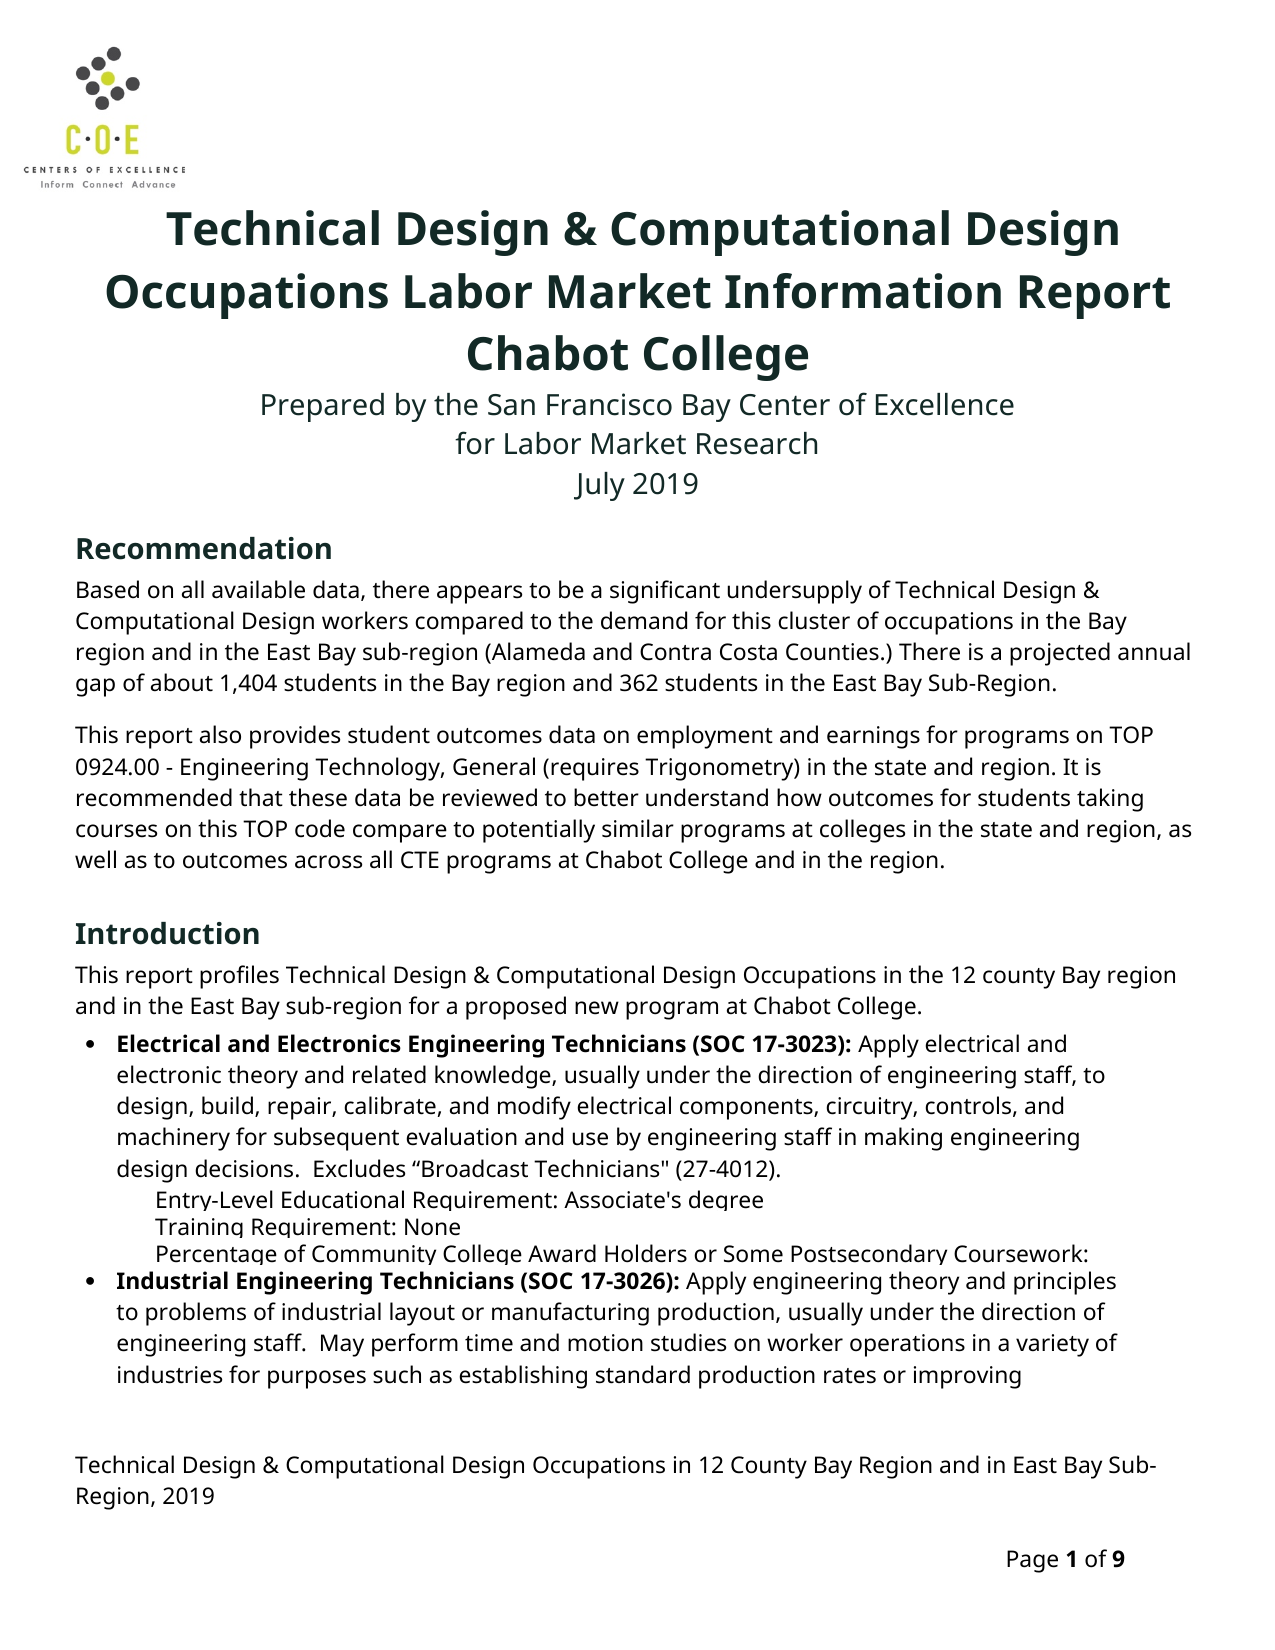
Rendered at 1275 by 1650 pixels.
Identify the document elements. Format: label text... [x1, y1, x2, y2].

text July 2019 [75, 463, 1200, 503]
table_cell Training Requirement: None [75, 1211, 1140, 1238]
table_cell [75, 1265, 1140, 1390]
table_cell Entry-Level Educational Requirement: Associate's degree [75, 1184, 1140, 1211]
text Prepared by the San Francisco Bay Center of Excellence [75, 384, 1200, 424]
text Based on all available data, there appears to be a significant undersupply of Technical Design & Computational Design workers compared to the demand for this cluster of occupations in the Bay region and in the East Bay sub-region (Alameda and Contra Costa Counties.) There is a projected annual gap of about 1,404 students in the Bay region and 362 students in the East Bay Sub-Region. [75, 574, 1200, 699]
table_header Electrical and Electronics Engineering Technicians (SOC 17-3023): Apply electrical and electronic theory and related knowledge, usually under the direction of engineering staff, to design, build, repair, calibrate, and modify electrical components, circuitry, controls, and machinery for subsequent evaluation and use by engineering staff in making engineering design decisions. Excludes “Broadcast Technicians" (27-4012). [75, 1028, 1140, 1184]
text This report profiles Technical Design & Computational Design Occupations in the 12 county Bay region and in the East Bay sub-region for a proposed new program at Chabot College. [75, 959, 1200, 1021]
text Chabot College [75, 322, 1200, 384]
text for Labor Market Research [75, 424, 1200, 463]
picture [15, 38, 193, 197]
table_cell Percentage of Community College Award Holders or Some Postsecondary Coursework: 53% [75, 1238, 1140, 1265]
subtitle Recommendation [75, 528, 1200, 568]
text This report also provides student outcomes data on employment and earnings for programs on TOP 0924.00 - Engineering Technology, General (requires Trigonometry) in the state and region. It is recommended that these data be reviewed to better understand how outcomes for students taking courses on this TOP code compare to potentially similar programs at colleges in the state and region, as well as to outcomes across all CTE programs at Chabot College and in the region. [75, 719, 1200, 876]
subtitle Introduction [75, 913, 1200, 953]
text Technical Design & Computational Design Occupations Labor Market Information Report [75, 75, 1200, 322]
